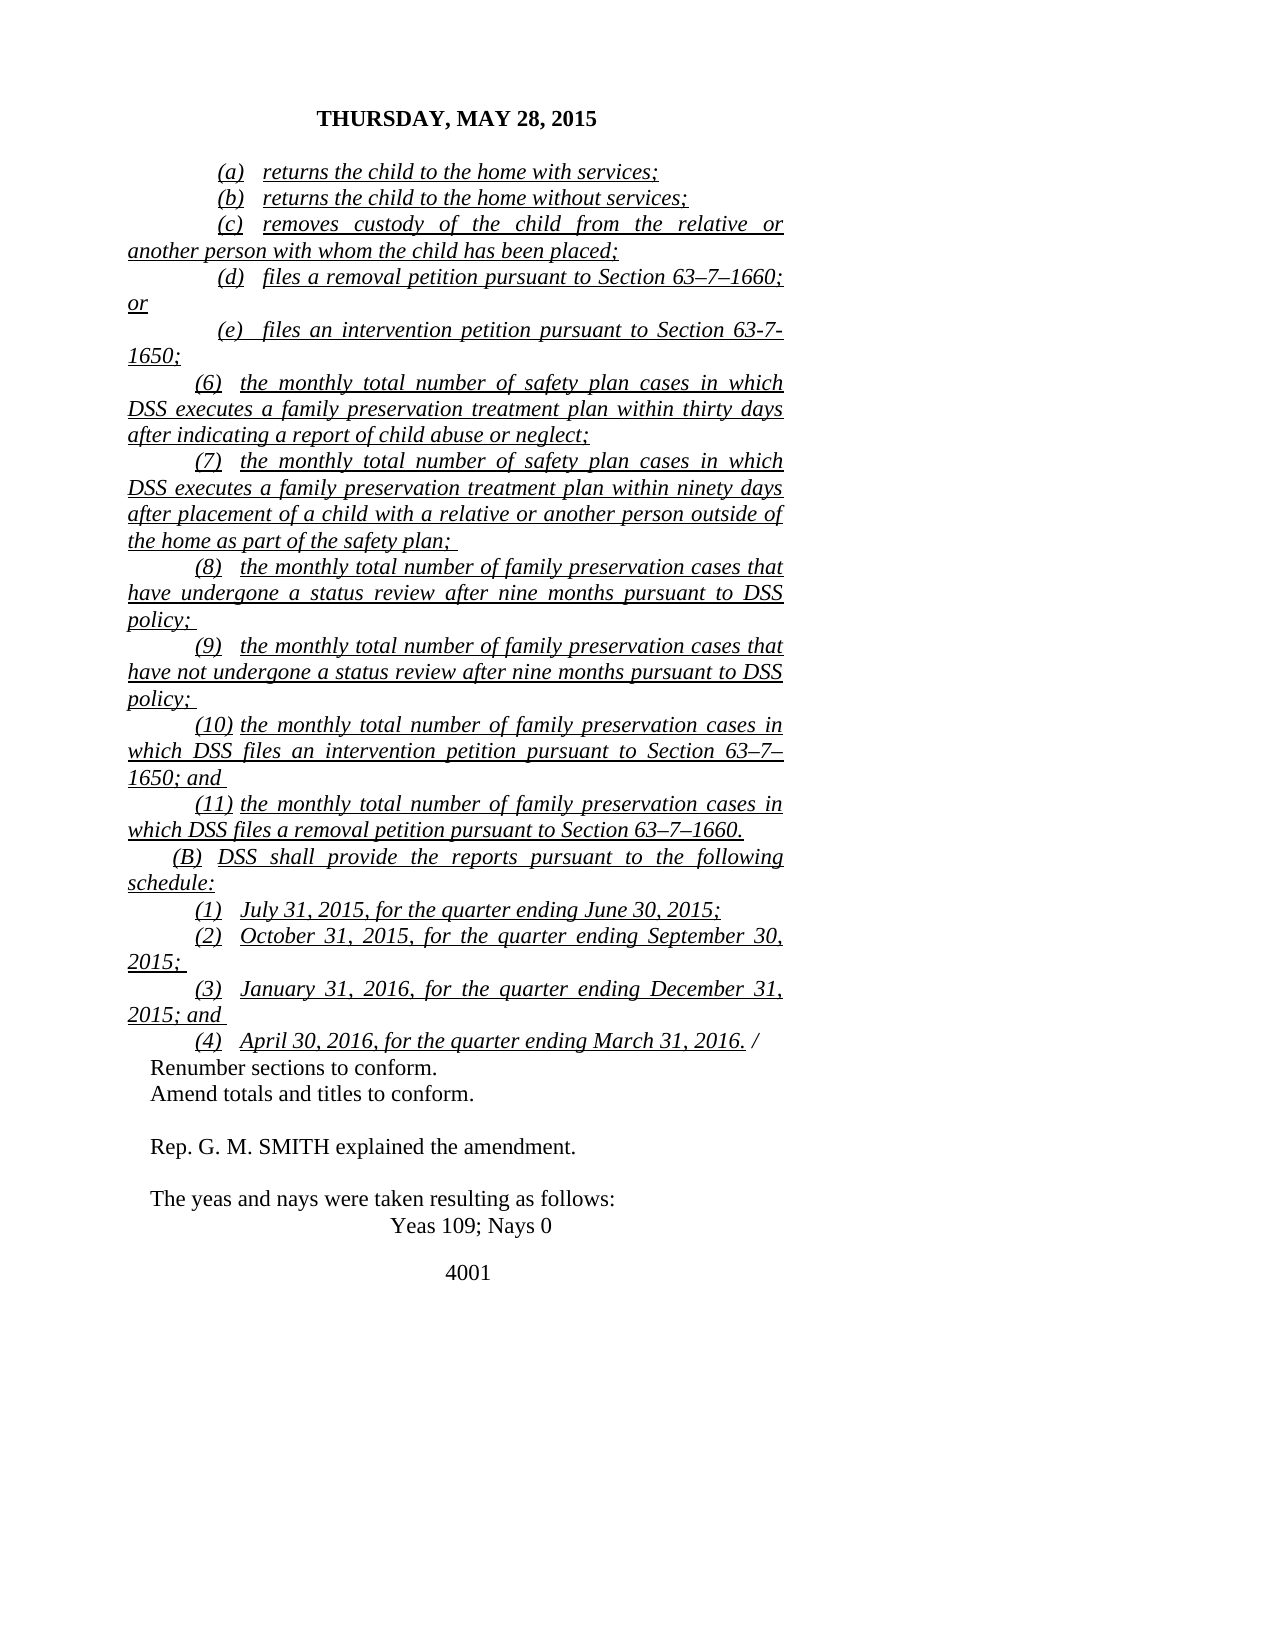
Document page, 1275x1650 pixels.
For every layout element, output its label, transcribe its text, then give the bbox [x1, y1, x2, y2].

text (2) October 31, 2015, for the quarter ending September 30, 2015; [127, 922, 786, 975]
text (a) returns the child to the home with services; [127, 158, 786, 184]
text Rep. G. M. SMITH explained the amendment. [127, 1133, 786, 1159]
text (d) files a removal petition pursuant to Section 63–7–1660; or [127, 263, 786, 316]
text Amend totals and titles to conform. [127, 1080, 786, 1106]
text (8) the monthly total number of family preservation cases that have undergone a status review after nine months pursuant to DSS policy; [127, 553, 786, 632]
text (9) the monthly total number of family preservation cases that have not undergone a status review after nine months pursuant to DSS policy; [127, 632, 786, 711]
text (1) July 31, 2015, for the quarter ending June 30, 2015; [127, 896, 786, 922]
text (11) the monthly total number of family preservation cases in which DSS files a removal petition pursuant to Section 63–7–1660. [127, 790, 786, 843]
text (B) DSS shall provide the reports pursuant to the following schedule: [127, 843, 786, 896]
text (4) April 30, 2016, for the quarter ending March 31, 2016. / [127, 1027, 786, 1054]
text (10) the monthly total number of family preservation cases in which DSS files an intervention petition pursuant to Section 63–7–1650; and [127, 711, 786, 790]
text Yeas 109; Nays 0 [127, 1212, 786, 1238]
text The yeas and nays were taken resulting as follows: [127, 1186, 786, 1212]
text (6) the monthly total number of safety plan cases in which DSS executes a family preservation treatment plan within thirty days after indicating a report of child abuse or neglect; [127, 368, 786, 448]
text (c) removes custody of the child from the relative or another person with whom the child has been placed; [127, 210, 786, 263]
text Renumber sections to conform. [127, 1054, 786, 1080]
text (b) returns the child to the home without services; [127, 184, 786, 210]
text (e) files an intervention petition pursuant to Section 63-7-1650; [127, 316, 786, 368]
text (3) January 31, 2016, for the quarter ending December 31, 2015; and [127, 975, 786, 1027]
text (7) the monthly total number of safety plan cases in which DSS executes a family preservation treatment plan within ninety days after placement of a child with a relative or another person outside of the home as part of the safety plan; [127, 448, 786, 553]
